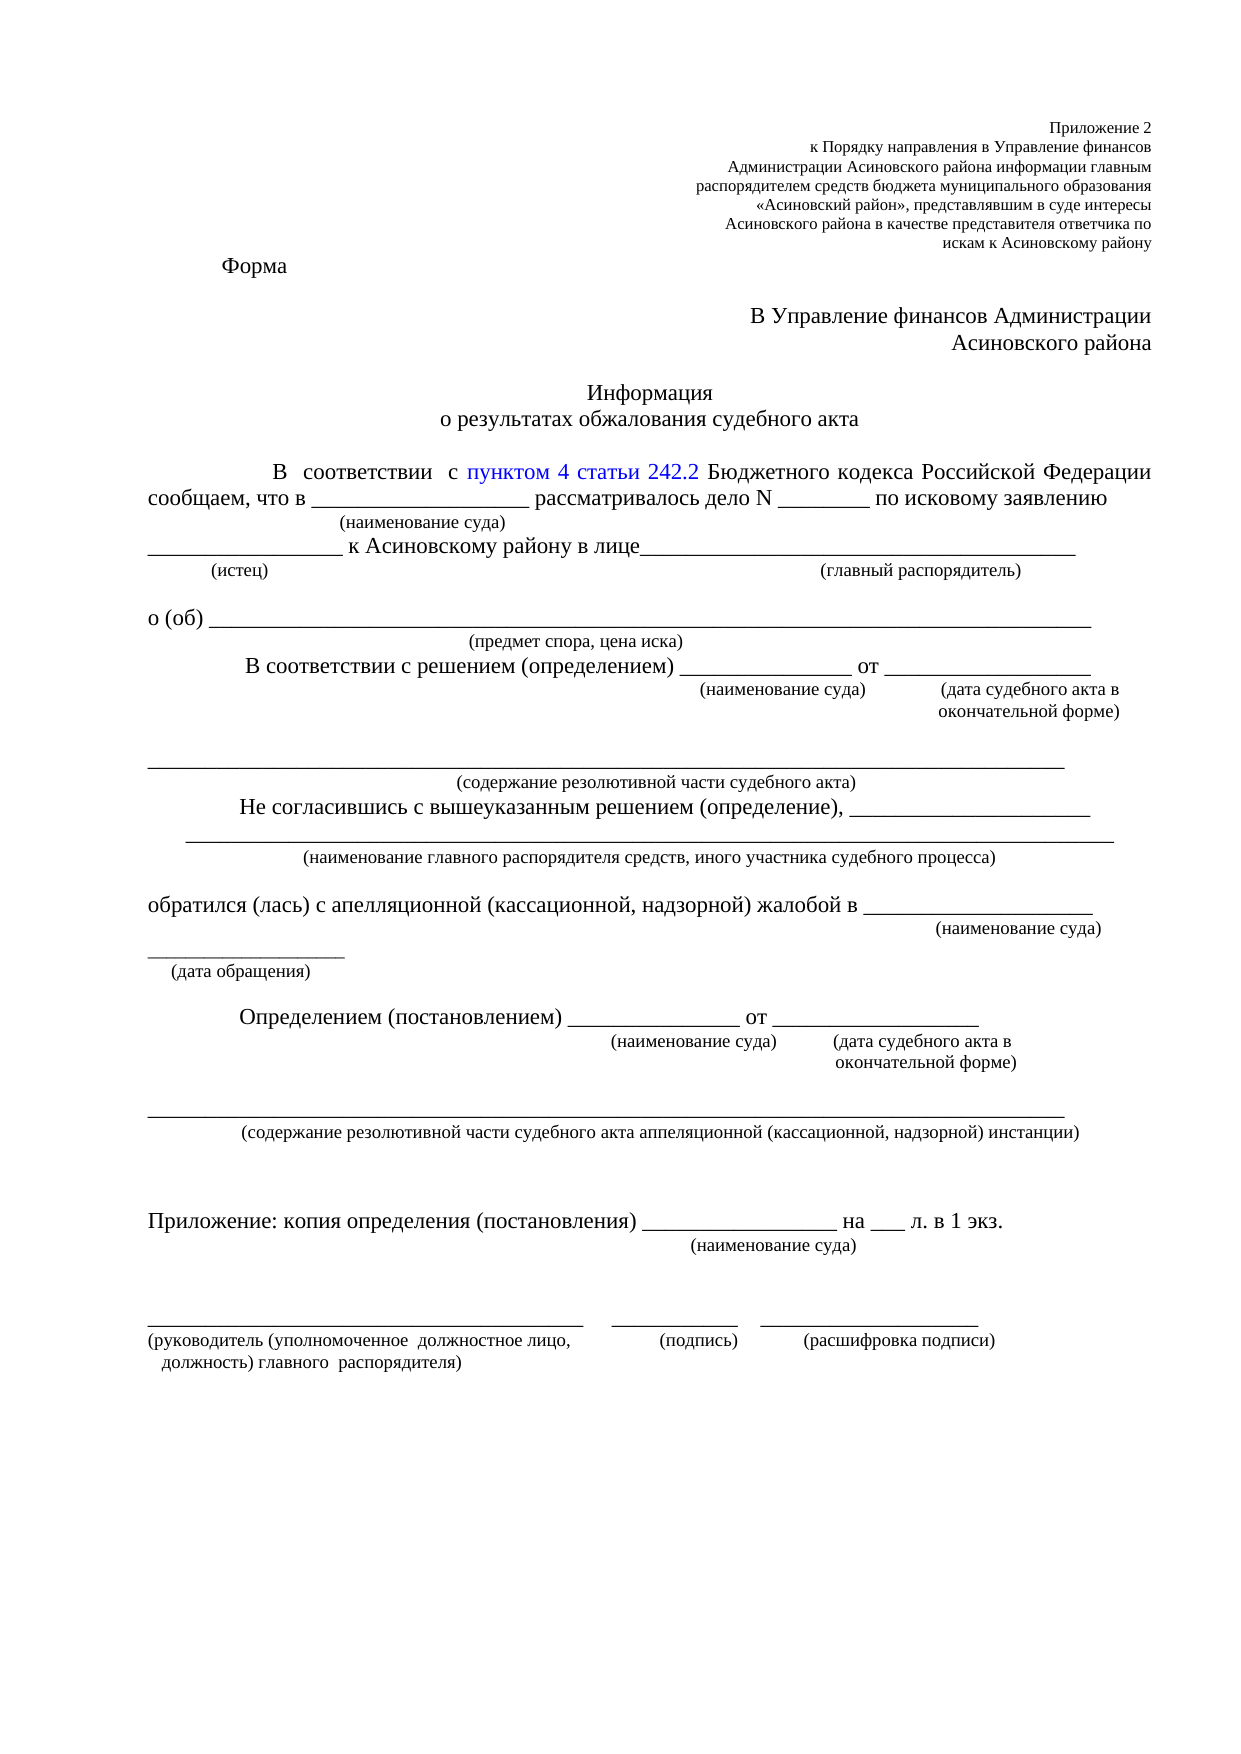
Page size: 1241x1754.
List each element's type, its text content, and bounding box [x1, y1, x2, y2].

text ________________________________________________________________________________ [148, 745, 1152, 771]
text (дата обращения) [148, 960, 1152, 982]
text искам к Асиновскому району [148, 233, 1152, 252]
text (наименование суда) (дата судебного акта в [148, 1030, 1152, 1051]
text Приложение: копия определения (постановления) _________________ на ___ л. в 1 экз. [148, 1207, 1152, 1233]
text ______________________________________ ___________ ___________________ [148, 1303, 1152, 1329]
text (предмет спора, цена иска) [148, 630, 1152, 652]
text окончательной форме) [148, 700, 1152, 721]
text (наименование суда) [148, 917, 1152, 939]
text Администрации Асиновского района информации главным [148, 156, 1152, 176]
text _________________ к Асиновскому району в лице______________________________________ [148, 532, 1152, 559]
text (наименование суда) [148, 511, 1152, 532]
text Асиновского района [148, 329, 1152, 355]
text о результатах обжалования судебного акта [148, 405, 1152, 432]
text (наименование суда) [148, 1233, 1152, 1255]
text окончательной форме) [148, 1051, 1152, 1073]
text (содержание резолютивной части судебного акта) [148, 771, 1152, 793]
text (наименование суда) (дата судебного акта в [148, 678, 1152, 700]
text Асиновского района в качестве представителя ответчика по [148, 214, 1152, 233]
text Форма [148, 252, 1152, 279]
text должность) главного распорядителя) [148, 1351, 1152, 1372]
text (руководитель (уполномоченное должностное лицо, (подпись) (расшифровка подписи) [148, 1329, 1152, 1351]
text (истец) (главный распорядитель) [148, 559, 1152, 580]
text В Управление финансов Администрации [148, 302, 1152, 329]
text (содержание резолютивной части судебного акта аппеляционной (кассационной, надзорной) инстанции) [148, 1121, 1152, 1142]
text _____________________ [148, 939, 1152, 960]
text о (об) _____________________________________________________________________________ [148, 604, 1152, 630]
text к Порядку направления в Управление финансов [148, 137, 1152, 156]
text В соответствии с решением (определением) _______________ от __________________ [148, 652, 1152, 678]
text Информация [148, 379, 1152, 405]
text ________________________________________________________________________________ [148, 1094, 1152, 1121]
text обратился (лась) с апелляционной (кассационной, надзорной) жалобой в ____________________ [148, 891, 1152, 917]
text Приложение 2 [148, 118, 1152, 137]
text Определением (постановлением) _______________ от __________________ [148, 1003, 1152, 1030]
text _________________________________________________________________________________ (наименование главного распорядителя средств, иного участника судебного процесса) [148, 819, 1152, 867]
text Не согласившись с вышеуказанным решением (определение), _____________________ [148, 793, 1152, 819]
text распорядителем средств бюджета муниципального образования «Асиновский район», представлявшим в суде интересы [148, 176, 1152, 214]
text В соответствии с пунктом 4 статьи 242.2 Бюджетного кодекса Российской Федерации сообщаем, что в ___________________ рассматривалось дело N ________ по исковому заявлению [148, 458, 1152, 511]
